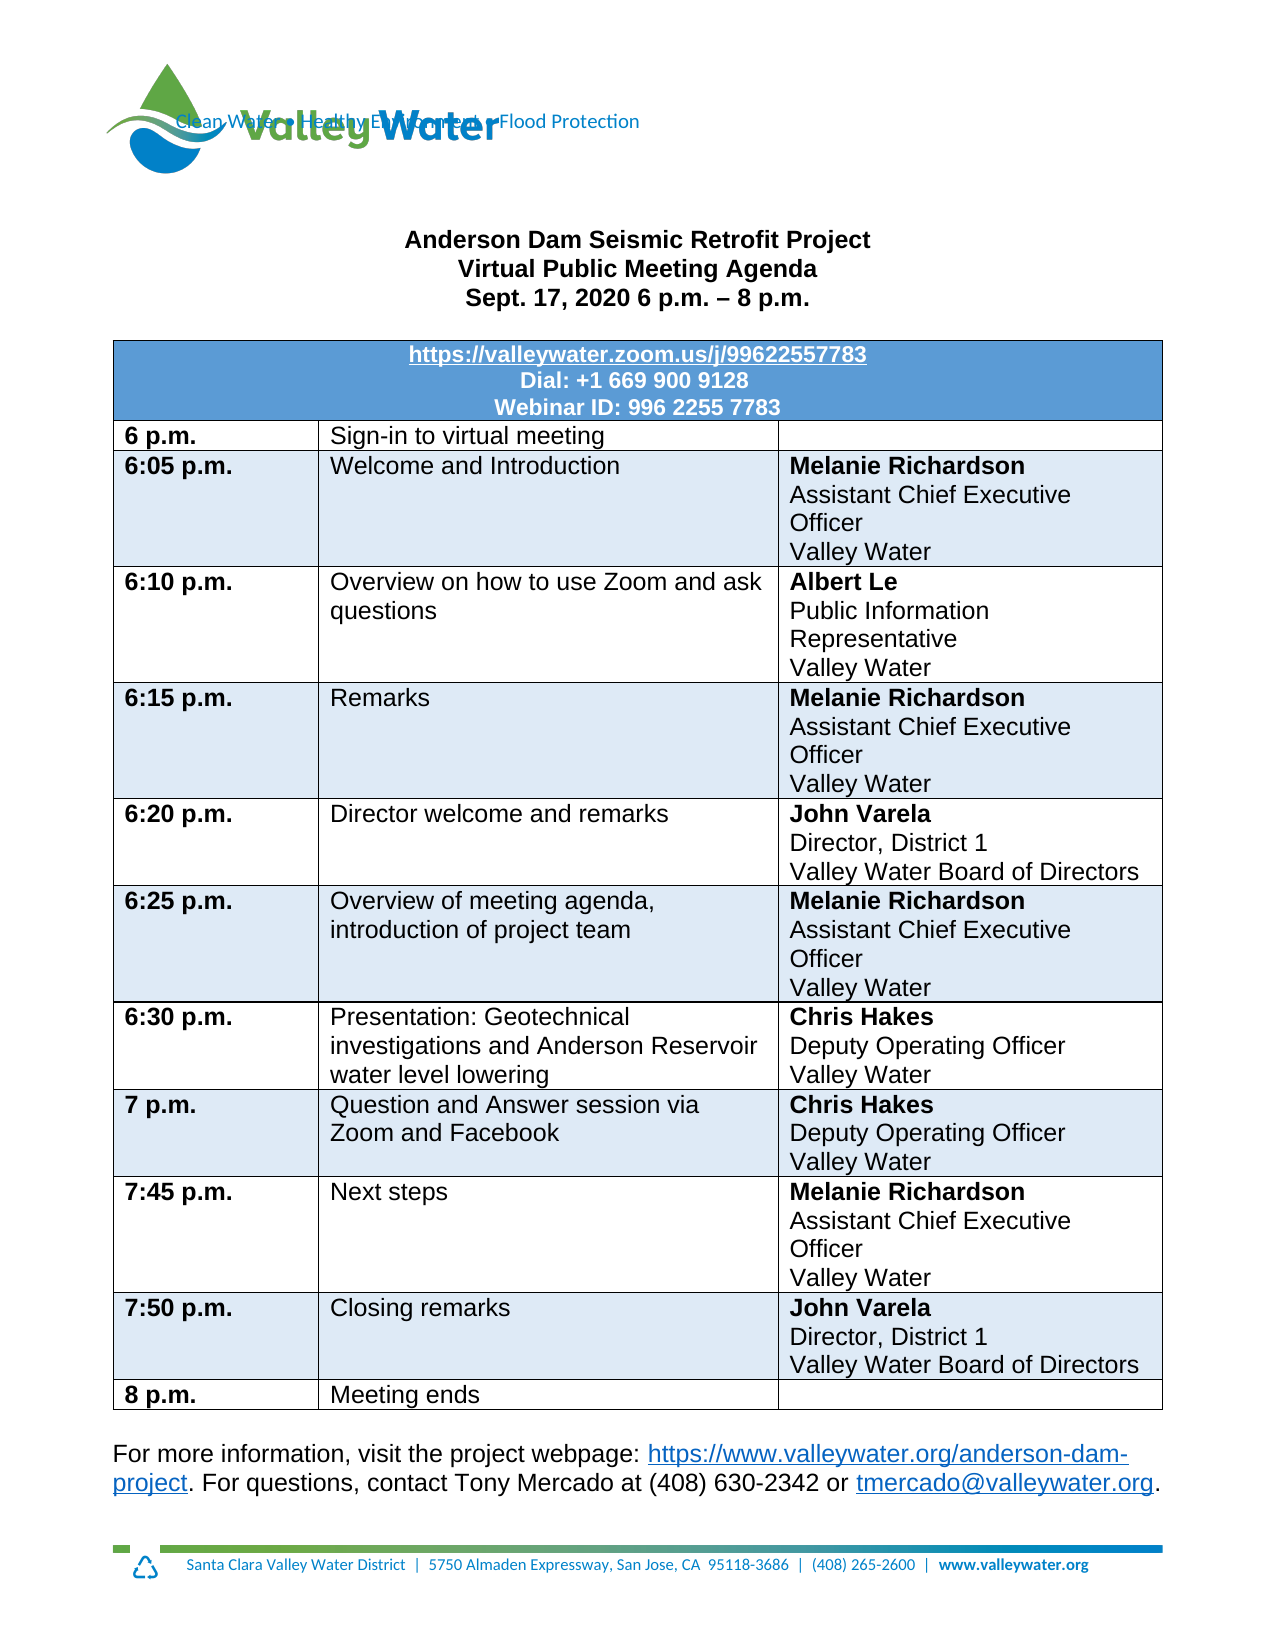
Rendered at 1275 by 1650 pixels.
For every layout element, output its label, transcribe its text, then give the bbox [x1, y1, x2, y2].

table_cell Melanie Richardson Assistant Chief Executive Officer Valley Water [779, 886, 1162, 1001]
table_cell 6:10 p.m. [114, 567, 318, 682]
table_cell Director welcome and remarks [319, 799, 778, 885]
table_cell Overview of meeting agenda, introduction of project team [319, 886, 778, 1001]
table_cell 6:30 p.m. [114, 1003, 318, 1089]
table_cell 7:50 p.m. [114, 1293, 318, 1379]
table_cell Welcome and Introduction [319, 451, 778, 566]
table_cell Overview on how to use Zoom and ask questions [319, 567, 778, 682]
table_cell Chris Hakes Deputy Operating Officer Valley Water [779, 1090, 1162, 1176]
picture [1150, 1545, 1163, 1553]
table_cell Closing remarks [319, 1293, 778, 1379]
table_cell John Varela Director, District 1 Valley Water Board of Directors [779, 799, 1162, 885]
table_cell Remarks [319, 683, 778, 798]
table_cell Chris Hakes Deputy Operating Officer Valley Water [779, 1003, 1162, 1089]
table_cell John Varela Director, District 1 Valley Water Board of Directors [779, 1293, 1162, 1379]
table_header https://valleywater.zoom.us/j/99622557783 Dial: +1 669 900 9128 Webinar ID: 996 2255 7783 [114, 341, 1162, 420]
picture [112, 1545, 130, 1553]
table_cell Meeting ends [319, 1380, 778, 1409]
table_cell 6 p.m. [114, 421, 318, 450]
picture [160, 1545, 960, 1553]
text For more information, visit the project webpage: https://www.valleywater.org/anderson-dam-project. For questions, contact Tony Mercado at (408) 630-2342 or tmercado@valleywater.org. [112, 1439, 1162, 1496]
table_cell Sign-in to virtual meeting [319, 421, 778, 450]
table_cell 6:15 p.m. [114, 683, 318, 798]
picture [75, 34, 540, 203]
table_cell Melanie Richardson Assistant Chief Executive Officer Valley Water [779, 1177, 1162, 1292]
table_cell 8 p.m. [114, 1380, 318, 1409]
table_cell [779, 1380, 1162, 1409]
table_cell [779, 421, 1162, 450]
table_cell 6:05 p.m. [114, 451, 318, 566]
table_cell 6:25 p.m. [114, 886, 318, 1001]
table_cell Question and Answer session via Zoom and Facebook [319, 1090, 778, 1176]
table_cell Melanie Richardson Assistant Chief Executive Officer Valley Water [779, 451, 1162, 566]
table_cell Next steps [319, 1177, 778, 1292]
text Anderson Dam Seismic Retrofit Project [112, 225, 1162, 254]
text Sept. 17, 2020 6 p.m. – 8 p.m. [112, 282, 1162, 311]
table_cell 7 p.m. [114, 1090, 318, 1176]
table_cell Melanie Richardson Assistant Chief Executive Officer Valley Water [779, 683, 1162, 798]
table_cell Presentation: Geotechnical investigations and Anderson Reservoir water level lowering [319, 1003, 778, 1089]
table_cell Albert Le Public Information Representative Valley Water [779, 567, 1162, 682]
text Virtual Public Meeting Agenda [112, 254, 1162, 282]
table_cell 6:20 p.m. [114, 799, 318, 885]
table_cell 7:45 p.m. [114, 1177, 318, 1292]
